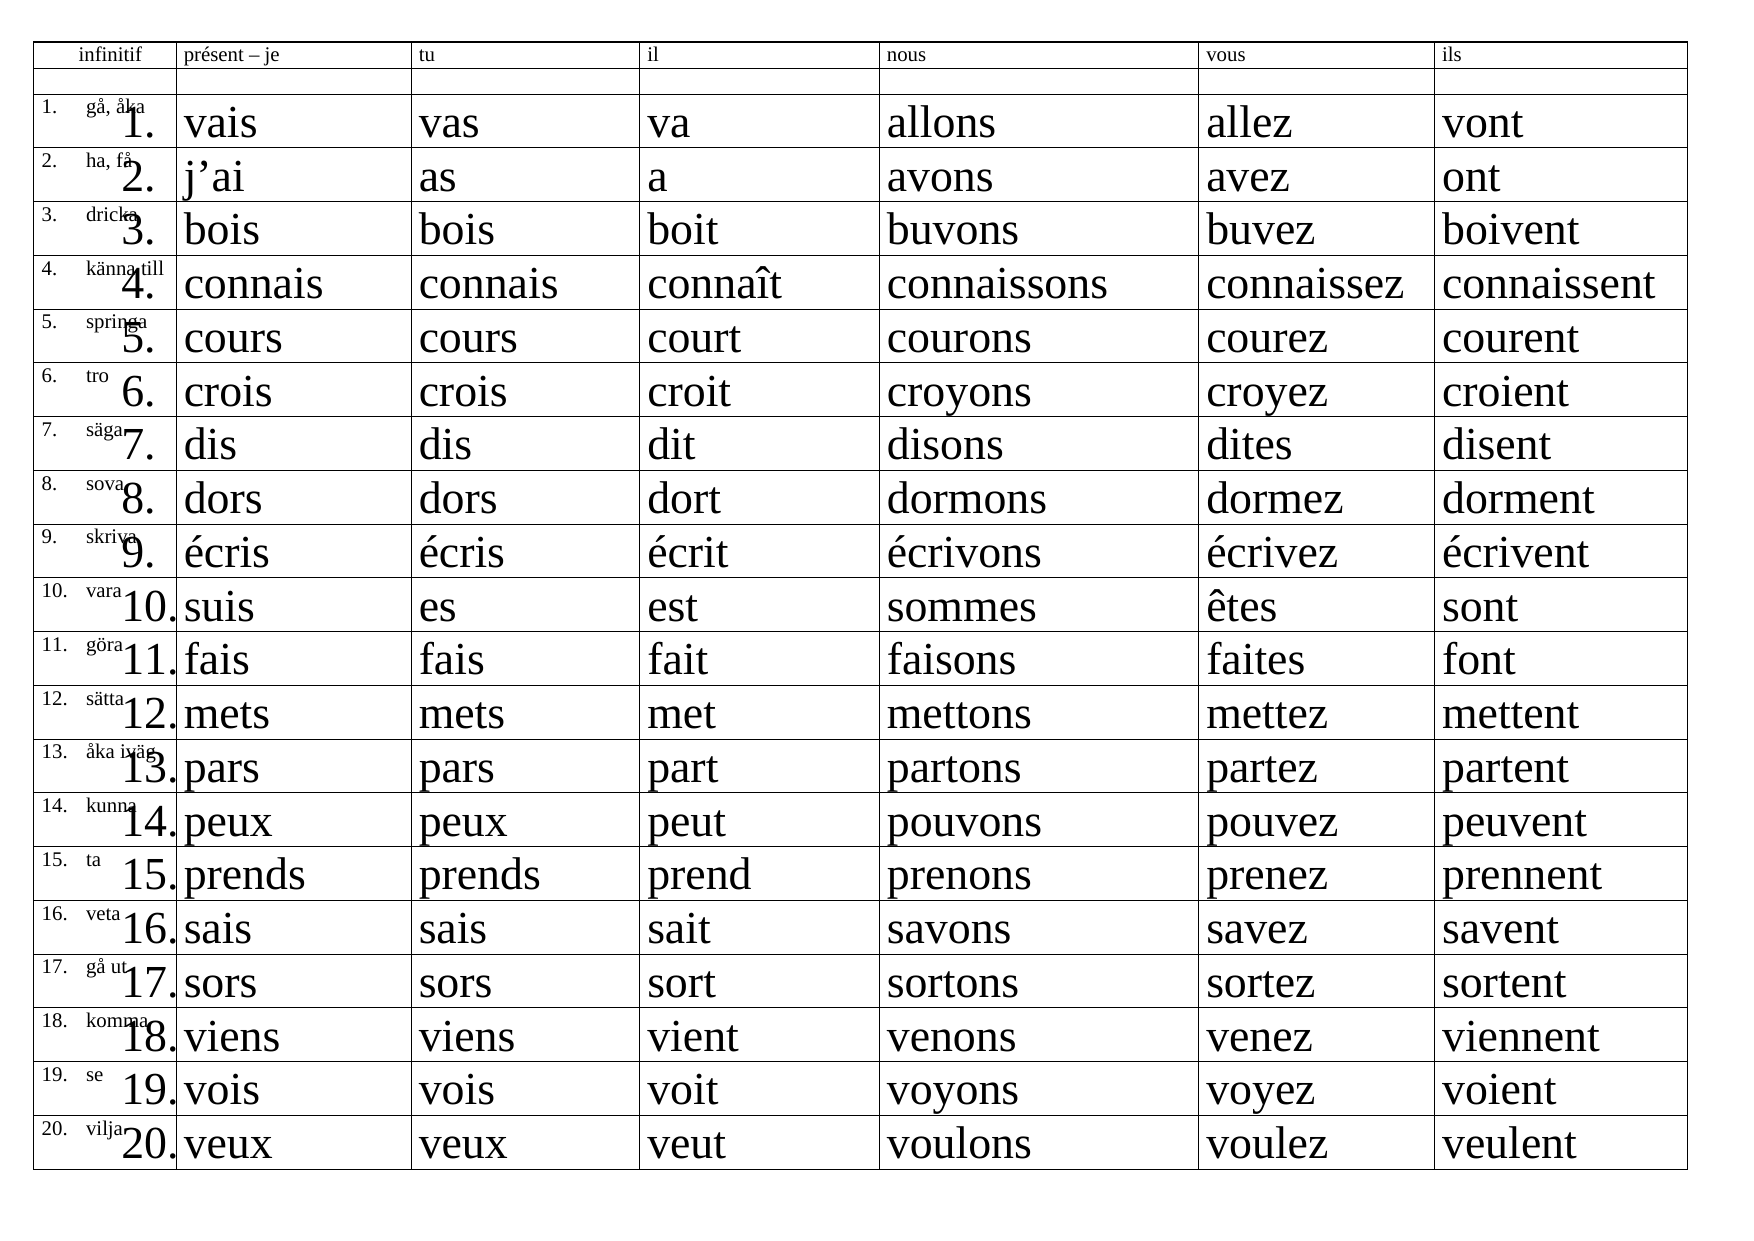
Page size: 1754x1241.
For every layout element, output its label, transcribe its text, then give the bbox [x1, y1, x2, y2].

table_cell écris [412, 525, 639, 577]
table_cell infinitif [34, 43, 176, 67]
table_cell mettons [880, 686, 1198, 738]
table_cell venez [1199, 1008, 1434, 1061]
table_cell met [640, 686, 879, 738]
table_cell boit [640, 202, 879, 255]
table_cell crois [177, 363, 411, 416]
table_cell bois [177, 202, 411, 255]
table_cell voyez [1199, 1062, 1434, 1115]
table_cell j’ai [177, 148, 411, 201]
table_cell disons [880, 417, 1198, 470]
table_cell mets [177, 686, 411, 738]
table_cell allons [880, 95, 1198, 147]
table_cell part [640, 740, 879, 792]
table_cell veulent [1435, 1116, 1687, 1168]
table_cell göra [34, 632, 176, 685]
table_cell vas [412, 95, 639, 147]
table_cell buvez [1199, 202, 1434, 255]
table_cell sätta [34, 686, 176, 738]
table_cell peux [177, 793, 411, 846]
table_cell peux [412, 793, 639, 846]
table_cell sort [640, 955, 879, 1007]
table_cell pars [412, 740, 639, 792]
table_cell springa [34, 310, 176, 362]
table_cell prend [640, 847, 879, 900]
table_cell tu [412, 43, 639, 67]
table_cell il [640, 43, 879, 67]
table_cell gå ut [34, 955, 176, 1007]
table_cell mettent [1435, 686, 1687, 738]
table_cell ta [34, 847, 176, 900]
table_cell ils [1435, 43, 1687, 67]
table_cell prennent [1435, 847, 1687, 900]
table_cell as [412, 148, 639, 201]
table_cell es [412, 578, 639, 631]
table_cell kunna [34, 793, 176, 846]
table_cell faites [1199, 632, 1434, 685]
table_cell présent – je [177, 43, 411, 67]
table_cell partons [880, 740, 1198, 792]
table_cell vara [34, 578, 176, 631]
table_cell vois [177, 1062, 411, 1115]
table_cell écrivez [1199, 525, 1434, 577]
table_cell pars [177, 740, 411, 792]
table_cell avez [1199, 148, 1434, 201]
table_cell veut [640, 1116, 879, 1168]
table_cell viennent [1435, 1008, 1687, 1061]
table_cell voit [640, 1062, 879, 1115]
table_cell cours [177, 310, 411, 362]
table_cell [412, 69, 639, 93]
table_cell viens [177, 1008, 411, 1061]
table_cell font [1435, 632, 1687, 685]
table_cell suis [177, 578, 411, 631]
table_cell dites [1199, 417, 1434, 470]
table_cell connaissez [1199, 256, 1434, 308]
table_cell venons [880, 1008, 1198, 1061]
table_cell [880, 69, 1198, 93]
table_cell fais [177, 632, 411, 685]
table_cell veta [34, 901, 176, 953]
table_cell dors [412, 471, 639, 523]
table_cell sont [1435, 578, 1687, 631]
table_cell nous [880, 43, 1198, 67]
table_cell avons [880, 148, 1198, 201]
table_cell mettez [1199, 686, 1434, 738]
table_cell peuvent [1435, 793, 1687, 846]
table_cell va [640, 95, 879, 147]
table_cell est [640, 578, 879, 631]
table_cell [1199, 69, 1434, 93]
table_cell allez [1199, 95, 1434, 147]
table_cell [34, 69, 176, 93]
table_cell vois [412, 1062, 639, 1115]
table_cell écrivent [1435, 525, 1687, 577]
table_cell voulez [1199, 1116, 1434, 1168]
table_cell savent [1435, 901, 1687, 953]
table_cell pouvez [1199, 793, 1434, 846]
table_cell savons [880, 901, 1198, 953]
table_cell courent [1435, 310, 1687, 362]
table_cell vont [1435, 95, 1687, 147]
table_cell ont [1435, 148, 1687, 201]
table_cell dors [177, 471, 411, 523]
table_cell croyons [880, 363, 1198, 416]
table_cell savez [1199, 901, 1434, 953]
table_cell croient [1435, 363, 1687, 416]
table_cell känna till [34, 256, 176, 308]
table_cell komma [34, 1008, 176, 1061]
table_cell säga [34, 417, 176, 470]
table_cell croit [640, 363, 879, 416]
table_cell pouvons [880, 793, 1198, 846]
table_cell dort [640, 471, 879, 523]
table_cell disent [1435, 417, 1687, 470]
table_cell partez [1199, 740, 1434, 792]
table_cell sortons [880, 955, 1198, 1007]
table_cell partent [1435, 740, 1687, 792]
table_cell sors [412, 955, 639, 1007]
table_cell skriva [34, 525, 176, 577]
table_cell mets [412, 686, 639, 738]
table_cell buvons [880, 202, 1198, 255]
table_cell sortent [1435, 955, 1687, 1007]
table_cell dit [640, 417, 879, 470]
table_cell dormons [880, 471, 1198, 523]
table_cell viens [412, 1008, 639, 1061]
table_cell veux [412, 1116, 639, 1168]
table_cell courons [880, 310, 1198, 362]
table_cell prends [412, 847, 639, 900]
table_cell åka iväg [34, 740, 176, 792]
table_cell peut [640, 793, 879, 846]
table_cell dis [177, 417, 411, 470]
table_cell fait [640, 632, 879, 685]
table_cell prenez [1199, 847, 1434, 900]
table_cell tro [34, 363, 176, 416]
table_cell [640, 69, 879, 93]
table_cell dorment [1435, 471, 1687, 523]
table_cell dricka [34, 202, 176, 255]
table_cell écris [177, 525, 411, 577]
table_cell écrivons [880, 525, 1198, 577]
table_cell a [640, 148, 879, 201]
table_cell voulons [880, 1116, 1198, 1168]
table_cell gå, åka [34, 95, 176, 147]
table_cell courez [1199, 310, 1434, 362]
table_cell sors [177, 955, 411, 1007]
table_cell connaît [640, 256, 879, 308]
table_cell voyons [880, 1062, 1198, 1115]
table_cell sais [177, 901, 411, 953]
table_cell veux [177, 1116, 411, 1168]
table_cell fais [412, 632, 639, 685]
table_cell dormez [1199, 471, 1434, 523]
table_cell sova [34, 471, 176, 523]
table_cell sait [640, 901, 879, 953]
table_cell vous [1199, 43, 1434, 67]
table_cell crois [412, 363, 639, 416]
table_cell court [640, 310, 879, 362]
table_cell croyez [1199, 363, 1434, 416]
table_cell connaissons [880, 256, 1198, 308]
table_cell prenons [880, 847, 1198, 900]
table_cell connais [412, 256, 639, 308]
table_cell sais [412, 901, 639, 953]
table_cell sortez [1199, 955, 1434, 1007]
table_cell se [34, 1062, 176, 1115]
table_cell sommes [880, 578, 1198, 631]
table_cell vilja [34, 1116, 176, 1168]
table_cell êtes [1199, 578, 1434, 631]
table_cell connaissent [1435, 256, 1687, 308]
table_cell dis [412, 417, 639, 470]
table_cell ha, få [34, 148, 176, 201]
table_cell faisons [880, 632, 1198, 685]
table_cell bois [412, 202, 639, 255]
table_cell prends [177, 847, 411, 900]
table_cell [177, 69, 411, 93]
table_cell vais [177, 95, 411, 147]
table_cell [1435, 69, 1687, 93]
table_cell cours [412, 310, 639, 362]
table_cell boivent [1435, 202, 1687, 255]
table_cell voient [1435, 1062, 1687, 1115]
table_cell vient [640, 1008, 879, 1061]
table_cell connais [177, 256, 411, 308]
table_cell écrit [640, 525, 879, 577]
